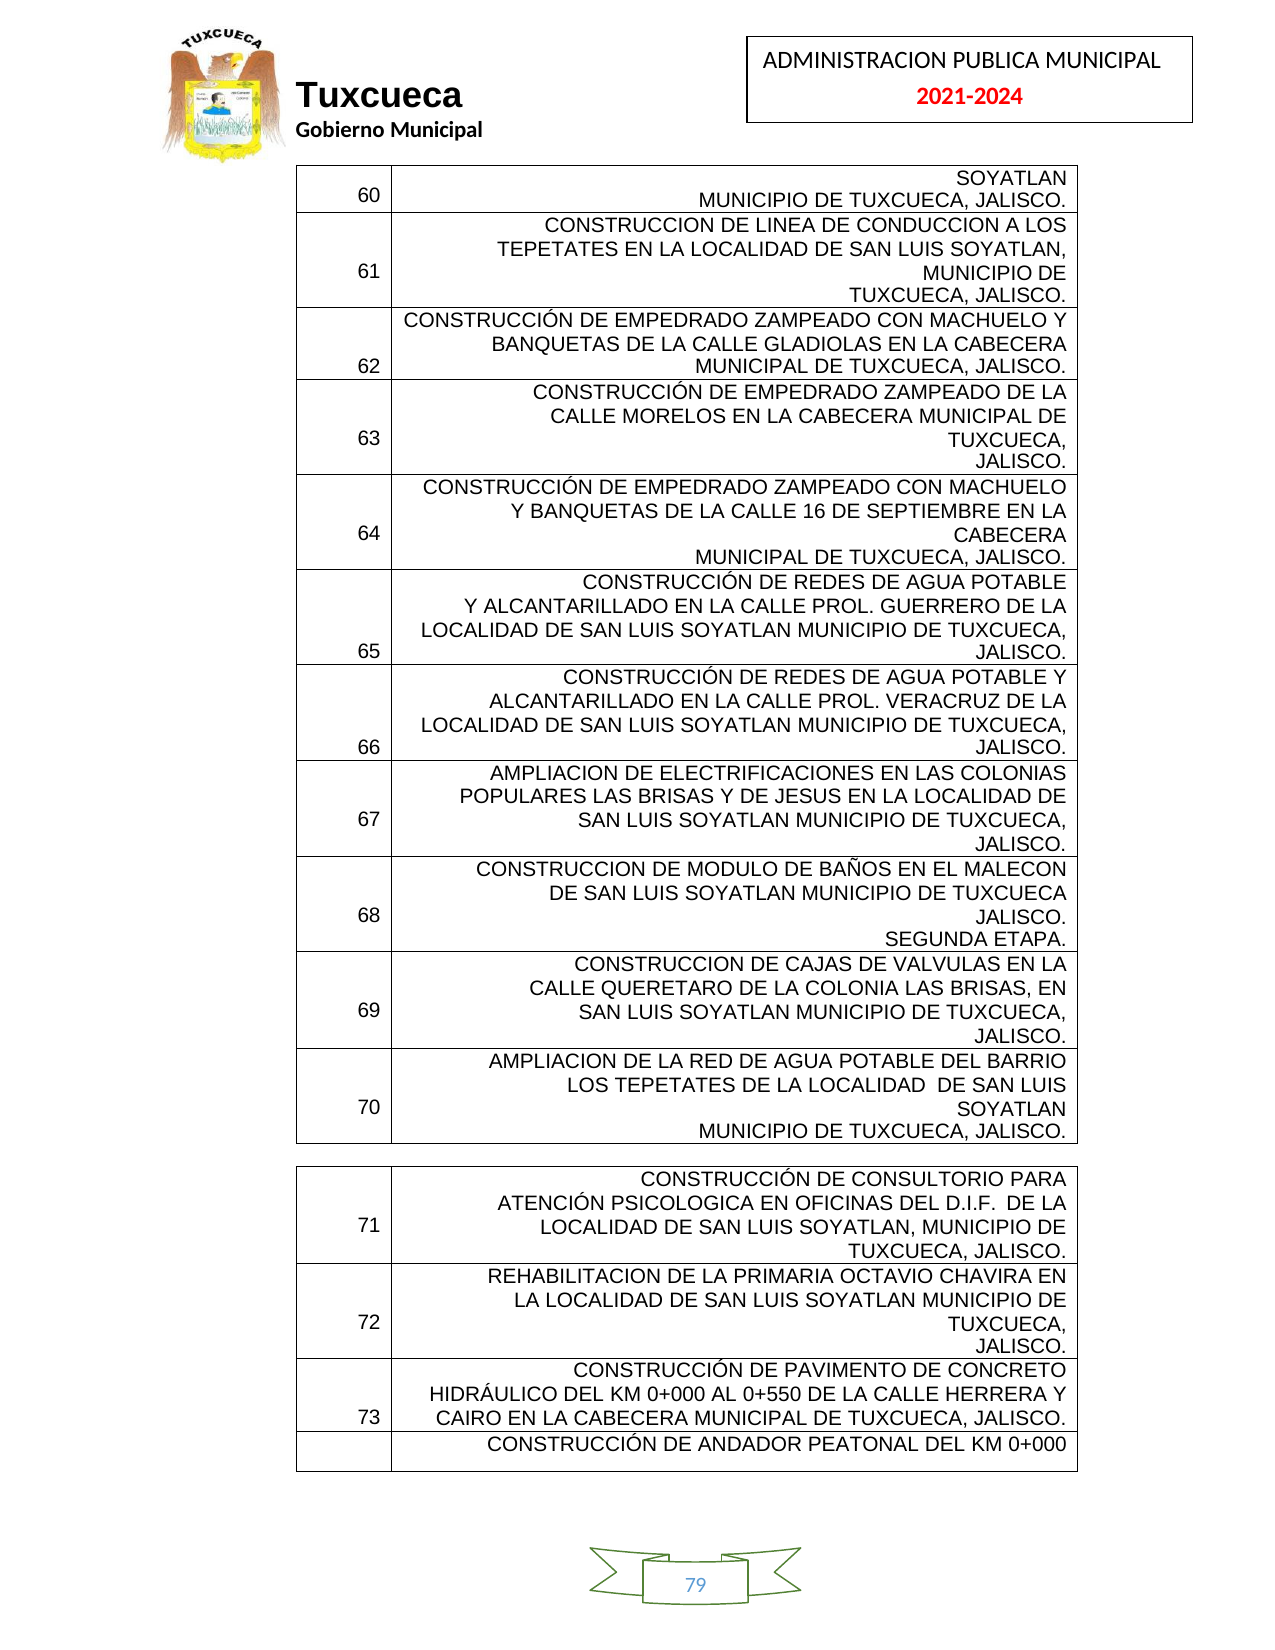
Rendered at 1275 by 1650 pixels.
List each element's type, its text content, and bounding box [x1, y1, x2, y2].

table_cell CONSTRUCCIÓN DE PAVIMENTO DE CONCRETO HIDRÁULICO DEL KM 0+000 AL 0+550 DE LA CALLE HERRERA Y CAIRO EN LA CABECERA MUNICIPAL DE TUXCUECA, JALISCO. [392, 1359, 1077, 1431]
table_cell 62 [297, 308, 391, 378]
table_cell 65 [297, 570, 391, 664]
table_cell AMPLIACION DE ELECTRIFICACIONES EN LAS COLONIAS POPULARES LAS BRISAS Y DE JESUS EN LA LOCALIDAD DE SAN LUIS SOYATLAN MUNICIPIO DE TUXCUECA, JALISCO. [392, 761, 1077, 856]
table_cell CONSTRUCCIÓN DE EMPEDRADO ZAMPEADO DE LA CALLE MORELOS EN LA CABECERA MUNICIPAL DE TUXCUECA, JALISCO. [392, 380, 1077, 473]
table_cell CONSTRUCCIÓN DE ANDADOR PEATONAL DEL KM 0+000 AL 1+000 EN LA LOCALIDAD DE EL TEPEHUAJE, MUNICIPIO DE TUXCUECA, JALISCO. [392, 1432, 1077, 1471]
table_cell 73 [297, 1359, 391, 1431]
picture [159, 26, 286, 166]
table_cell 69 [297, 952, 391, 1048]
table_cell CONSTRUCCIÓN DE REDES DE AGUA POTABLE Y ALCANTARILLADO EN LA CALLE PROL. GUERRERO DE LA LOCALIDAD DE SAN LUIS SOYATLAN MUNICIPIO DE TUXCUECA, JALISCO. [392, 570, 1077, 664]
table_header 71 [297, 1167, 391, 1263]
table_header CONSTRUCCIÓN DE CONSULTORIO PARA ATENCIÓN PSICOLOGICA EN OFICINAS DEL D.I.F. DE LA LOCALIDAD DE SAN LUIS SOYATLAN, MUNICIPIO DE TUXCUECA, JALISCO. [392, 1167, 1077, 1263]
table_cell REHABILITACION DE LA PRIMARIA OCTAVIO CHAVIRA EN LA LOCALIDAD DE SAN LUIS SOYATLAN MUNICIPIO DE TUXCUECA, JALISCO. [392, 1264, 1077, 1358]
table_cell 68 [297, 857, 391, 951]
table_cell CONSTRUCCION DE LINEA DE CONDUCCION A LOS TEPETATES EN LA LOCALIDAD DE SAN LUIS SOYATLAN, MUNICIPIO DE TUXCUECA, JALISCO. [392, 213, 1077, 307]
table_cell CONSTRUCCIÓN DE REDES DE AGUA POTABLE Y ALCANTARILLADO EN LA CALLE PROL. VERACRUZ DE LA LOCALIDAD DE SAN LUIS SOYATLAN MUNICIPIO DE TUXCUECA, JALISCO. [392, 665, 1077, 760]
table_cell 61 [297, 213, 391, 307]
table_cell 63 [297, 380, 391, 473]
table_cell CONSTRUCCIÓN DE EMPEDRADO ZAMPEADO CON MACHUELO Y BANQUETAS DE LA CALLE 16 DE SEPTIEMBRE EN LA CABECERA MUNICIPAL DE TUXCUECA, JALISCO. [392, 475, 1077, 568]
table_cell 60 [297, 166, 391, 212]
table_cell 72 [297, 1264, 391, 1358]
table_cell CONSTRUCCIÓN DE EMPEDRADO ZAMPEADO CON MACHUELO Y BANQUETAS DE LA CALLE GLADIOLAS EN LA CABECERA MUNICIPAL DE TUXCUECA, JALISCO. [392, 308, 1077, 378]
table_cell 74 [297, 1432, 391, 1471]
table_cell 66 [297, 665, 391, 760]
table_cell 67 [297, 761, 391, 856]
table_cell CONSTRUCCION DE MODULO DE BAÑOS EN EL MALECON DE SAN LUIS SOYATLAN MUNICIPIO DE TUXCUECA JALISCO. SEGUNDA ETAPA. [392, 857, 1077, 951]
table_cell AMPLIACION DE LA RED DE AGUA POTABLE DEL BARRIO LOS TEPETATES DE LA LOCALIDAD DE SAN LUIS SOYATLAN MUNICIPIO DE TUXCUECA, JALISCO. [392, 1049, 1077, 1143]
table_cell 70 [297, 1049, 391, 1143]
table_cell CONSTRUCCION DE CAJAS DE VALVULAS EN LA CALLE QUERETARO DE LA COLONIA LAS BRISAS, EN SAN LUIS SOYATLAN MUNICIPIO DE TUXCUECA, JALISCO. [392, 952, 1077, 1048]
table_cell 64 [297, 475, 391, 568]
